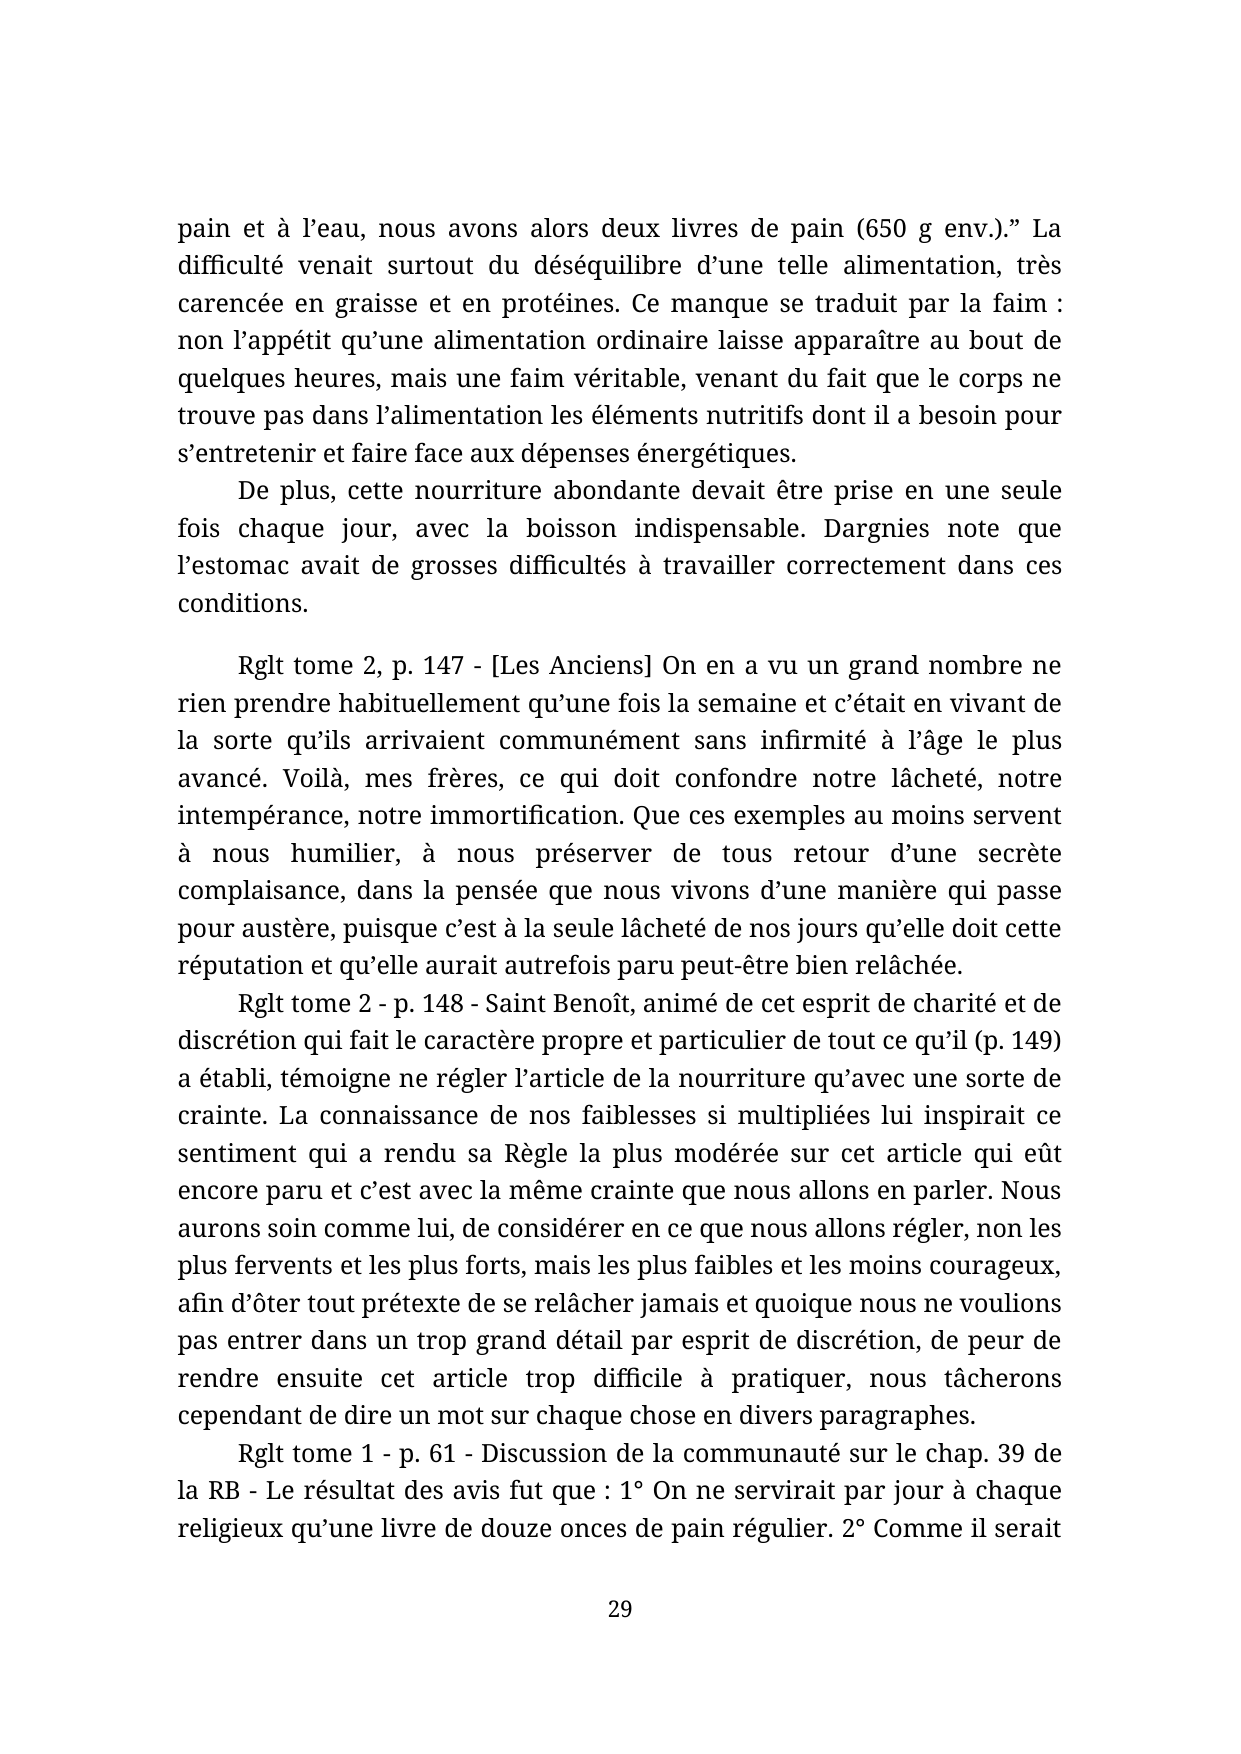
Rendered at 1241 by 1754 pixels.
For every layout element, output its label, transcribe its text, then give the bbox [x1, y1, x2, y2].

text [177, 207, 1063, 469]
text Rglt tome 2, p. 147 - [Les Anciens] On en a vu un grand nombre ne rien prendre habituellement qu’une fois la semaine et c’était en vivant de la sorte qu’ils arrivaient communément sans infirmité à l’âge le plus avancé. Voilà, mes frères, ce qui doit confondre notre lâcheté, notre intempérance, notre immortification. Que ces exemples au moins servent à nous humilier, à nous préserver de tous retour d’une secrète complaisance, dans la pensée que nous vivons d’une manière qui passe pour austère, puisque c’est à la seule lâcheté de nos jours qu’elle doit cette réputation et qu’elle aurait autrefois paru peut-être bien relâchée. [177, 644, 1063, 982]
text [177, 1432, 1063, 1544]
text De plus, cette nourriture abondante devait être prise en une seule fois chaque jour, avec la boisson indispensable. Dargnies note que l’estomac avait de grosses difficultés à travailler correctement dans ces conditions. [177, 469, 1063, 619]
text Rglt tome 2 - p. 148 - Saint Benoît, animé de cet esprit de charité et de discrétion qui fait le caractère propre et particulier de tout ce qu’il (p. 149) a établi, témoigne ne régler l’article de la nourriture qu’avec une sorte de crainte. La connaissance de nos faiblesses si multipliées lui inspirait ce sentiment qui a rendu sa Règle la plus modérée sur cet article qui eût encore paru et c’est avec la même crainte que nous allons en parler. Nous aurons soin comme lui, de considérer en ce que nous allons régler, non les plus fervents et les plus forts, mais les plus faibles et les moins courageux, afin d’ôter tout prétexte de se relâcher jamais et quoique nous ne voulions pas entrer dans un trop grand détail par esprit de discrétion, de peur de rendre ensuite cet article trop difficile à pratiquer, nous tâcherons cependant de dire un mot sur chaque chose en divers paragraphes. [177, 982, 1063, 1432]
